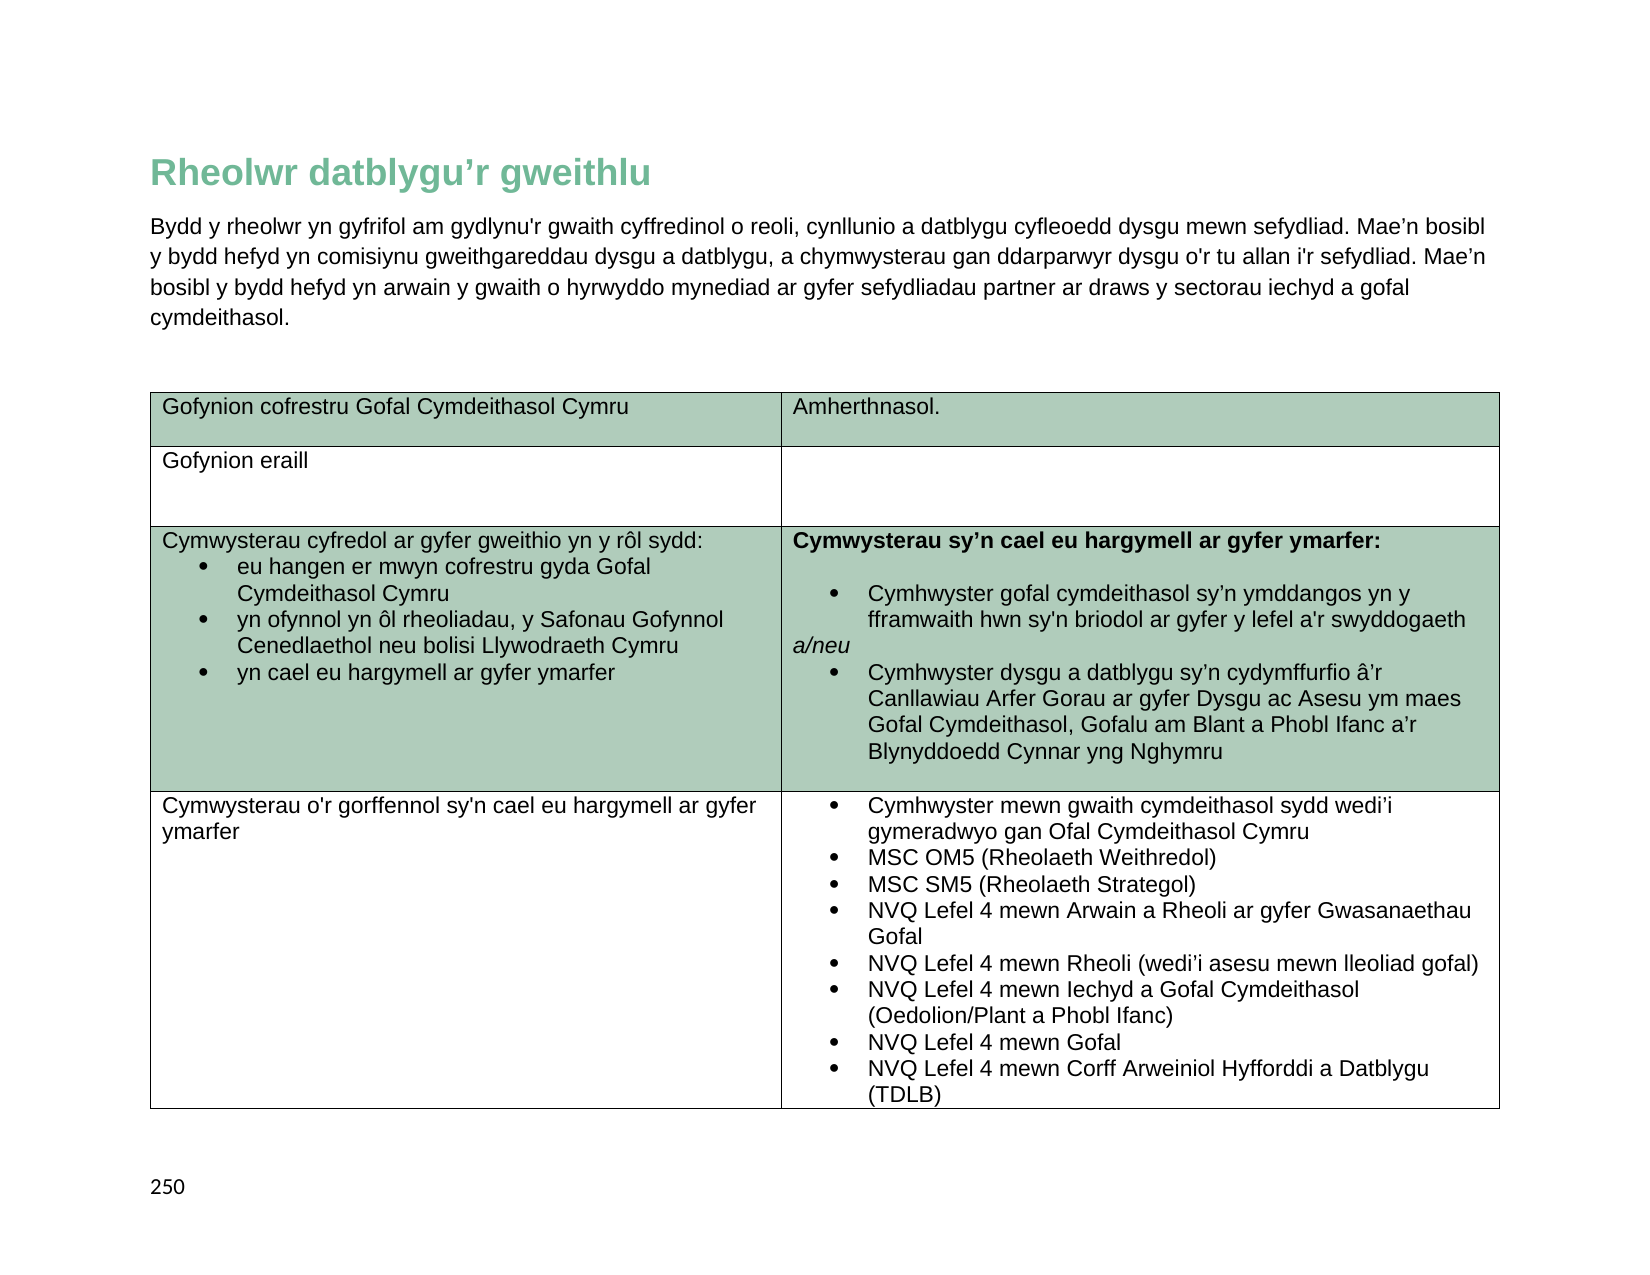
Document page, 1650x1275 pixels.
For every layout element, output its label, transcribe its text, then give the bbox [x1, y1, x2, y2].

table_header Gofynion cofrestru Gofal Cymdeithasol Cymru [151, 393, 781, 446]
table_cell Gofynion eraill [151, 447, 781, 526]
table_cell [782, 447, 1499, 526]
table_header Amherthnasol. [782, 393, 1499, 446]
text Bydd y rheolwr yn gyfrifol am gydlynu'r gwaith cyffredinol o reoli, cynllunio a datblygu cyfleoedd dysgu mewn sefydliad. Mae’n bosibl y bydd hefyd yn comisiynu gweithgareddau dysgu a datblygu, a chymwysterau gan ddarparwyr dysgu o'r tu allan i'r sefydliad. Mae’n bosibl y bydd hefyd yn arwain y gwaith o hyrwyddo mynediad ar gyfer sefydliadau partner ar draws y sectorau iechyd a gofal cymdeithasol. [150, 213, 1500, 330]
table_cell Cymwysterau sy’n cael eu hargymell ar gyfer ymarfer: Cymhwyster gofal cymdeithasol sy’n ymddangos yn y fframwaith hwn sy'n briodol ar gyfer y lefel a'r swyddogaeth a/neu Cymhwyster dysgu a datblygu sy’n cydymffurfio â’r Canllawiau Arfer Gorau ar gyfer Dysgu ac Asesu ym maes Gofal Cymdeithasol, Gofalu am Blant a Phobl Ifanc a’r Blynyddoedd Cynnar yng Nghymru [782, 527, 1499, 791]
text Rheolwr datblygu’r gweithlu [150, 150, 1500, 193]
table_cell Cymhwyster mewn gwaith cymdeithasol sydd wedi’i gymeradwyo gan Ofal Cymdeithasol Cymru MSC OM5 (Rheolaeth Weithredol) MSC SM5 (Rheolaeth Strategol) NVQ Lefel 4 mewn Arwain a Rheoli ar gyfer Gwasanaethau Gofal NVQ Lefel 4 mewn Rheoli (wedi’i asesu mewn lleoliad gofal) NVQ Lefel 4 mewn Iechyd a Gofal Cymdeithasol (Oedolion/Plant a Phobl Ifanc) NVQ Lefel 4 mewn Gofal NVQ Lefel 4 mewn Corff Arweiniol Hyfforddi a Datblygu (TDLB) [782, 792, 1499, 1108]
table_cell Cymwysterau o'r gorffennol sy'n cael eu hargymell ar gyfer ymarfer [151, 792, 781, 1108]
table_cell Cymwysterau cyfredol ar gyfer gweithio yn y rôl sydd: eu hangen er mwyn cofrestru gyda Gofal Cymdeithasol Cymru yn ofynnol yn ôl rheoliadau, y Safonau Gofynnol Cenedlaethol neu bolisi Llywodraeth Cymru yn cael eu hargymell ar gyfer ymarfer [151, 527, 781, 791]
